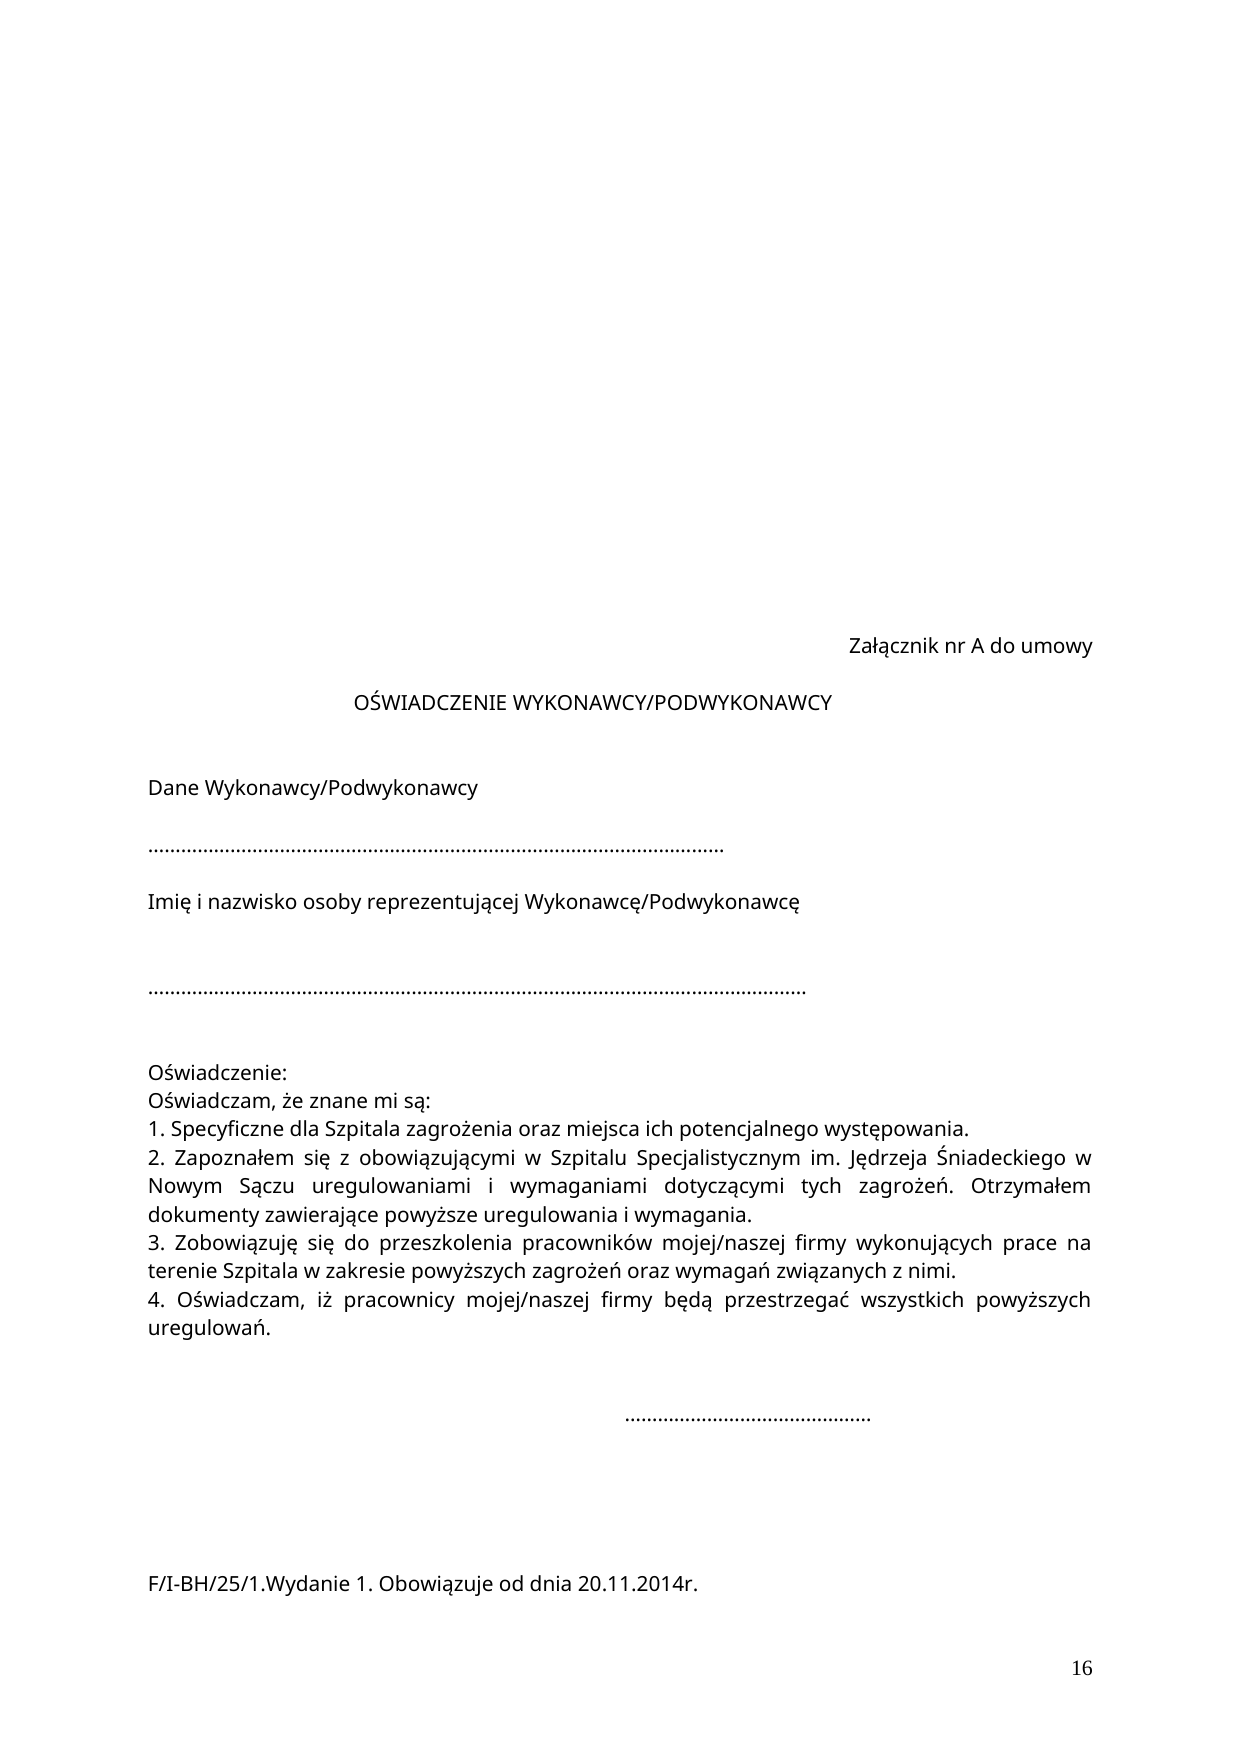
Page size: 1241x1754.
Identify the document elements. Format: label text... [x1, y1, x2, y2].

text Oświadczenie: [148, 1058, 1093, 1086]
text 4. Oświadczam, iż pracownicy mojej/naszej firmy będą przestrzegać wszystkich powyższych uregulowań. [148, 1285, 1093, 1342]
text Załącznik nr A do umowy [148, 631, 1093, 659]
text 3. Zobowiązuję się do przeszkolenia pracowników mojej/naszej firmy wykonujących prace na terenie Szpitala w zakresie powyższych zagrożeń oraz wymagań związanych z nimi. [148, 1228, 1093, 1285]
text ……………………………………… [148, 1399, 1093, 1427]
text Imię i nazwisko osoby reprezentującej Wykonawcę/Podwykonawcę [148, 887, 1093, 915]
text Dane Wykonawcy/Podwykonawcy [148, 773, 1093, 802]
text F/I-BH/25/1.Wydanie 1. Obowiązuje od dnia 20.11.2014r. [148, 1569, 1092, 1598]
text 2. Zapoznałem się z obowiązującymi w Szpitalu Specjalistycznym im. Jędrzeja Śniadeckiego w Nowym Sączu uregulowaniami i wymaganiami dotyczącymi tych zagrożeń. Otrzymałem dokumenty zawierające powyższe uregulowania i wymagania. [148, 1143, 1093, 1228]
text …………………………………………………………………………………………… [148, 830, 1093, 858]
text OŚWIADCZENIE WYKONAWCY/PODWYKONAWCY [148, 688, 1093, 716]
text ………………………………………………………………………………………………………… [148, 972, 1093, 1001]
text Oświadczam, że znane mi są: [148, 1086, 1093, 1114]
text 1. Specyficzne dla Szpitala zagrożenia oraz miejsca ich potencjalnego występowania. [148, 1114, 1093, 1143]
